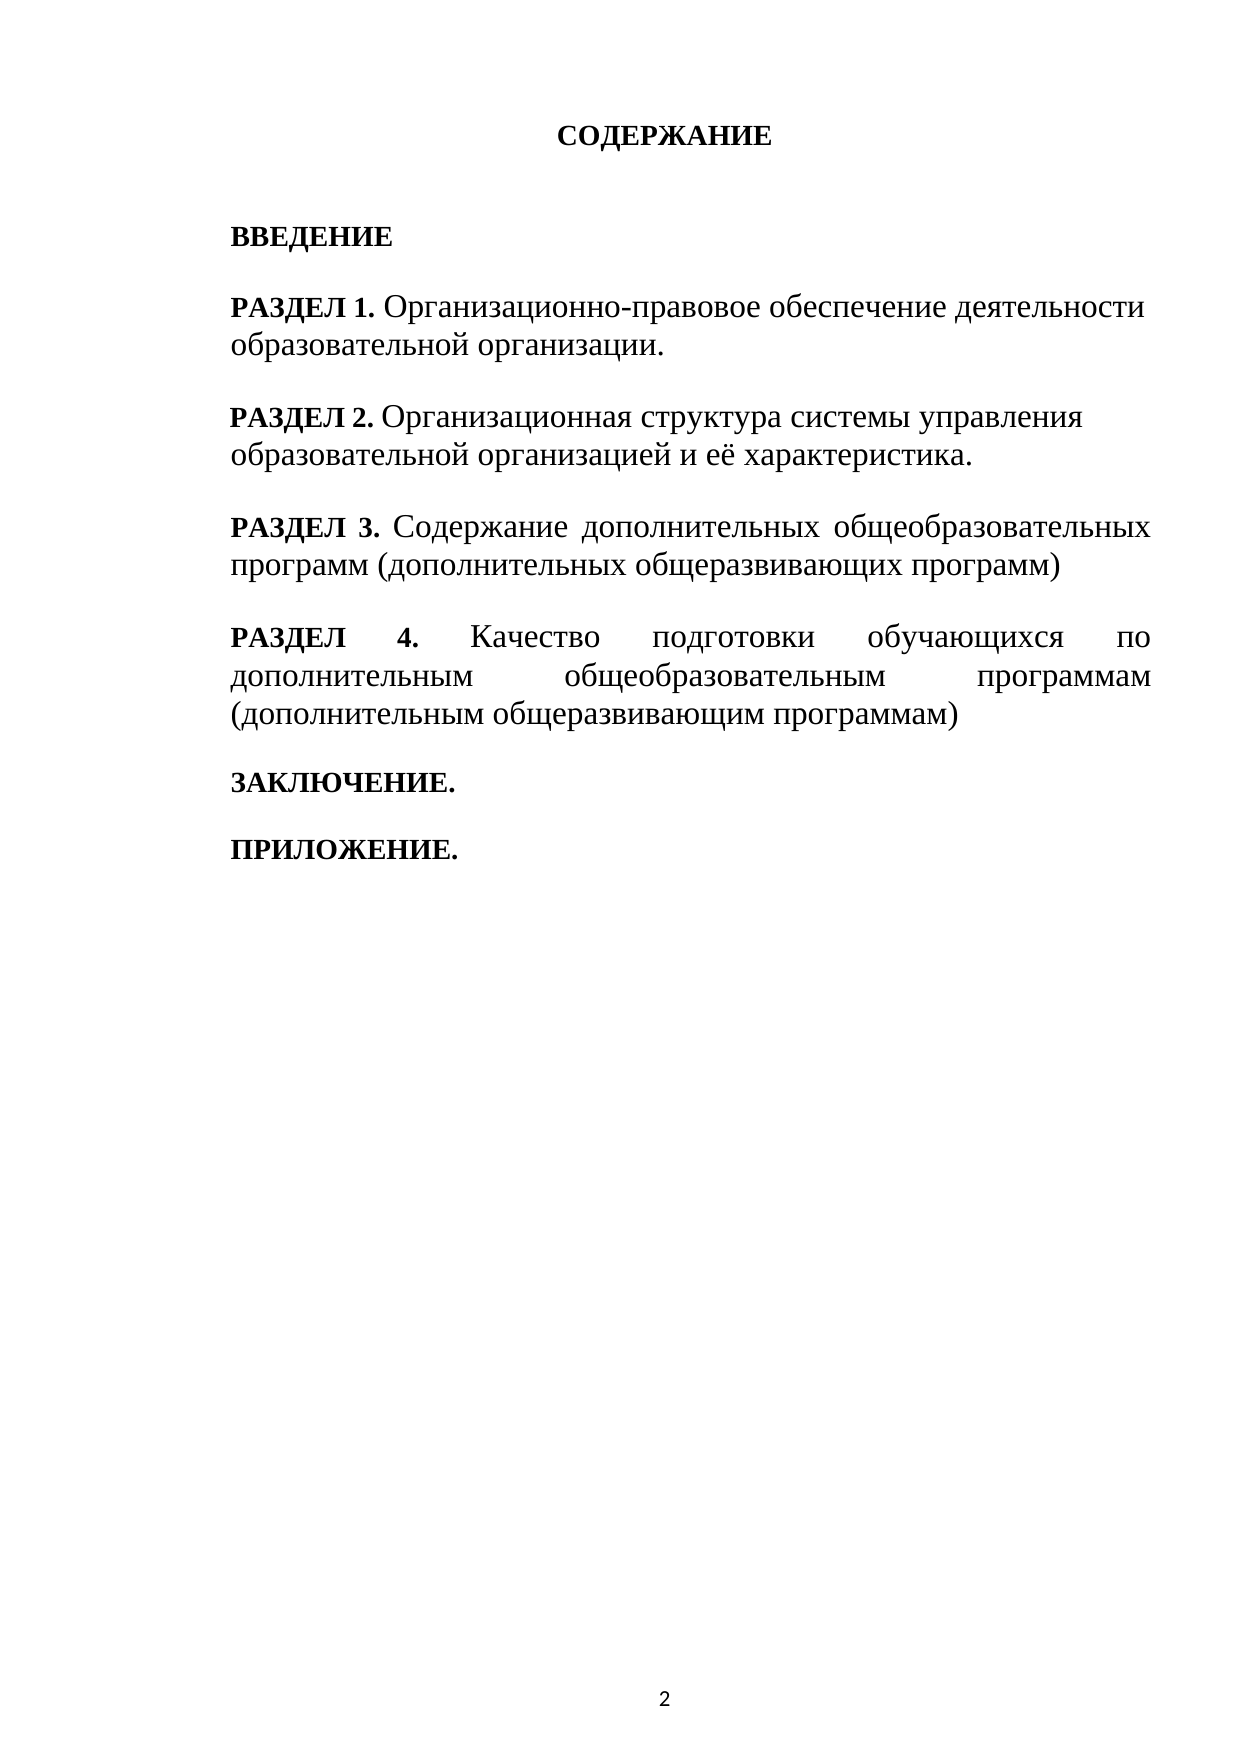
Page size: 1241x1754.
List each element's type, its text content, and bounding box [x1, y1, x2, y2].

text Раздел 2. Организационная структура системы управления [193, 396, 1152, 434]
text Раздел 1. Организационно-правовое обеспечение деятельности образовательной организации. [230, 286, 1152, 362]
text Раздел 4. Качество подготовки обучающихся по дополнительным общеобразовательным программам (дополнительным общеразвивающим программам) [230, 616, 1152, 731]
text СОДЕРЖАНИЕ [177, 118, 1152, 152]
text Приложение. [230, 832, 1152, 866]
text образовательной организацией и её характеристика. [193, 434, 1152, 473]
text заключение. [230, 765, 1152, 798]
text раздел 3. Содержание дополнительных общеобразовательных программ (дополнительных общеразвивающих программ) [230, 506, 1152, 583]
text ВВЕДЕНИЕ [230, 219, 1152, 252]
